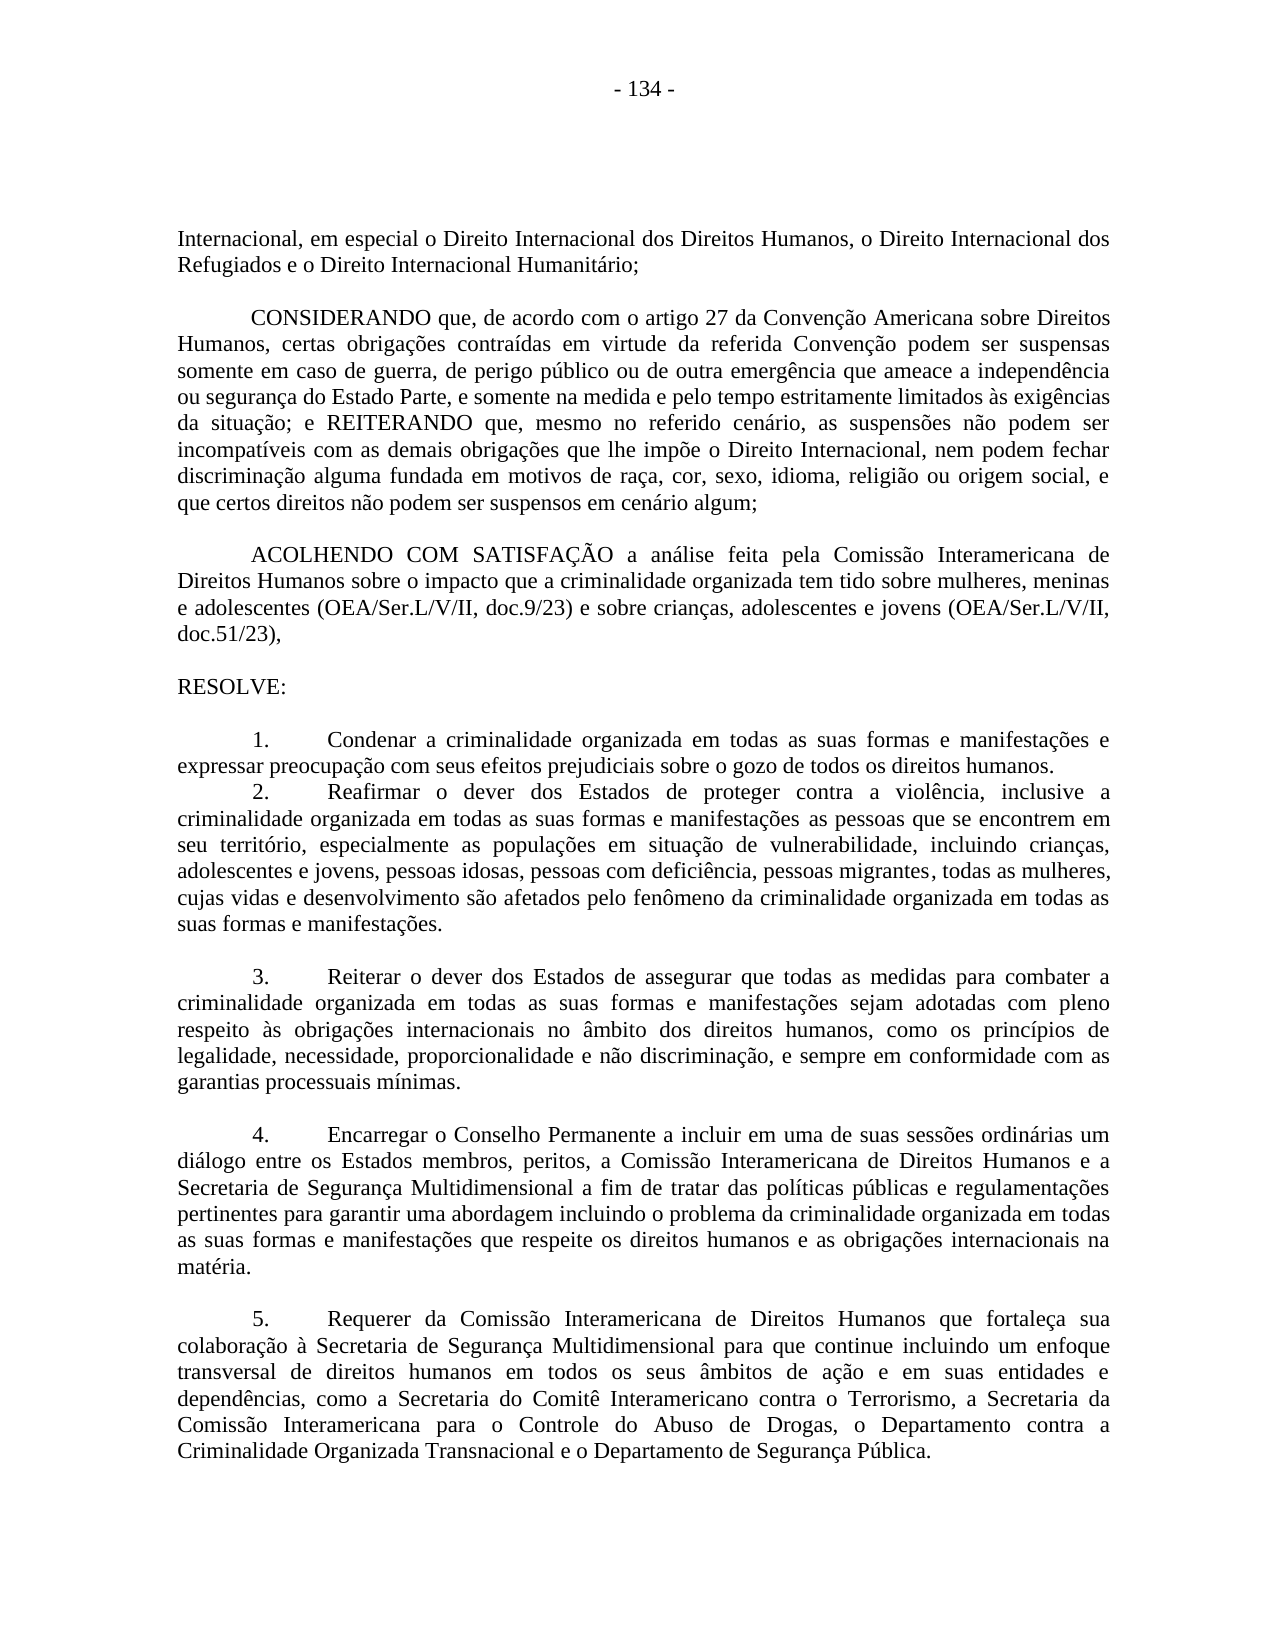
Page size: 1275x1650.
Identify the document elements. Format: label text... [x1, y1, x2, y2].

list Reafirmar o dever dos Estados de proteger contra a violência, inclusive a criminalidade organizada em todas as suas formas e manifestações as pessoas que se encontrem em seu território, especialmente as populações em situação de vulnerabilidade, incluindo crianças, adolescentes e jovens, pessoas idosas, pessoas com deficiência, pessoas migrantes, todas as mulheres, cujas vidas e desenvolvimento são afetados pelo fenômeno da criminalidade organizada em todas as suas formas e manifestações. [177, 778, 1111, 937]
text CONSIDERANDO que, de acordo com o artigo 27 da Convenção Americana sobre Direitos Humanos, certas obrigações contraídas em virtude da referida Convenção podem ser suspensas somente em caso de guerra, de perigo público ou de outra emergência que ameace a independência ou segurança do Estado Parte, e somente na medida e pelo tempo estritamente limitados às exigências da situação; e REITERANDO que, mesmo no referido cenário, as suspensões não podem ser incompatíveis com as demais obrigações que lhe impõe o Direito Internacional, nem podem fechar discriminação alguma fundada em motivos de raça, cor, sexo, idioma, religião ou origem social, e que certos direitos não podem ser suspensos em cenário algum; [177, 304, 1111, 515]
list Reiterar o dever dos Estados de assegurar que todas as medidas para combater a criminalidade organizada em todas as suas formas e manifestações sejam adotadas com pleno respeito às obrigações internacionais no âmbito dos direitos humanos, como os princípios de legalidade, necessidade, proporcionalidade e não discriminação, e sempre em conformidade com as garantias processuais mínimas. [177, 963, 1111, 1095]
text ACOLHENDO COM SATISFAÇÃO a análise feita pela Comissão Interamericana de Direitos Humanos sobre o impacto que a criminalidade organizada tem tido sobre mulheres, meninas e adolescentes (OEA/Ser.L/V/II, doc.9/23) e sobre crianças, adolescentes e jovens (OEA/Ser.L/V/II, doc.51/23), [177, 541, 1111, 647]
list Requerer da Comissão Interamericana de Direitos Humanos que fortaleça sua colaboração à Secretaria de Segurança Multidimensional para que continue incluindo um enfoque transversal de direitos humanos em todos os seus âmbitos de ação e em suas entidades e dependências, como a Secretaria do Comitê Interamericano contra o Terrorismo, a Secretaria da Comissão Interamericana para o Controle do Abuso de Drogas, o Departamento contra a Criminalidade Organizada Transnacional e o Departamento de Segurança Pública. [177, 1306, 1111, 1464]
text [177, 225, 1111, 278]
text RESOLVE: [177, 673, 1111, 699]
list Condenar a criminalidade organizada em todas as suas formas e manifestações e expressar preocupação com seus efeitos prejudiciais sobre o gozo de todos os direitos humanos. [177, 726, 1111, 778]
list Encarregar o Conselho Permanente a incluir em uma de suas sessões ordinárias um diálogo entre os Estados membros, peritos, a Comissão Interamericana de Direitos Humanos e a Secretaria de Segurança Multidimensional a fim de tratar das políticas públicas e regulamentações pertinentes para garantir uma abordagem incluindo o problema da criminalidade organizada em todas as suas formas e manifestações que respeite os direitos humanos e as obrigações internacionais na matéria. [177, 1121, 1111, 1279]
